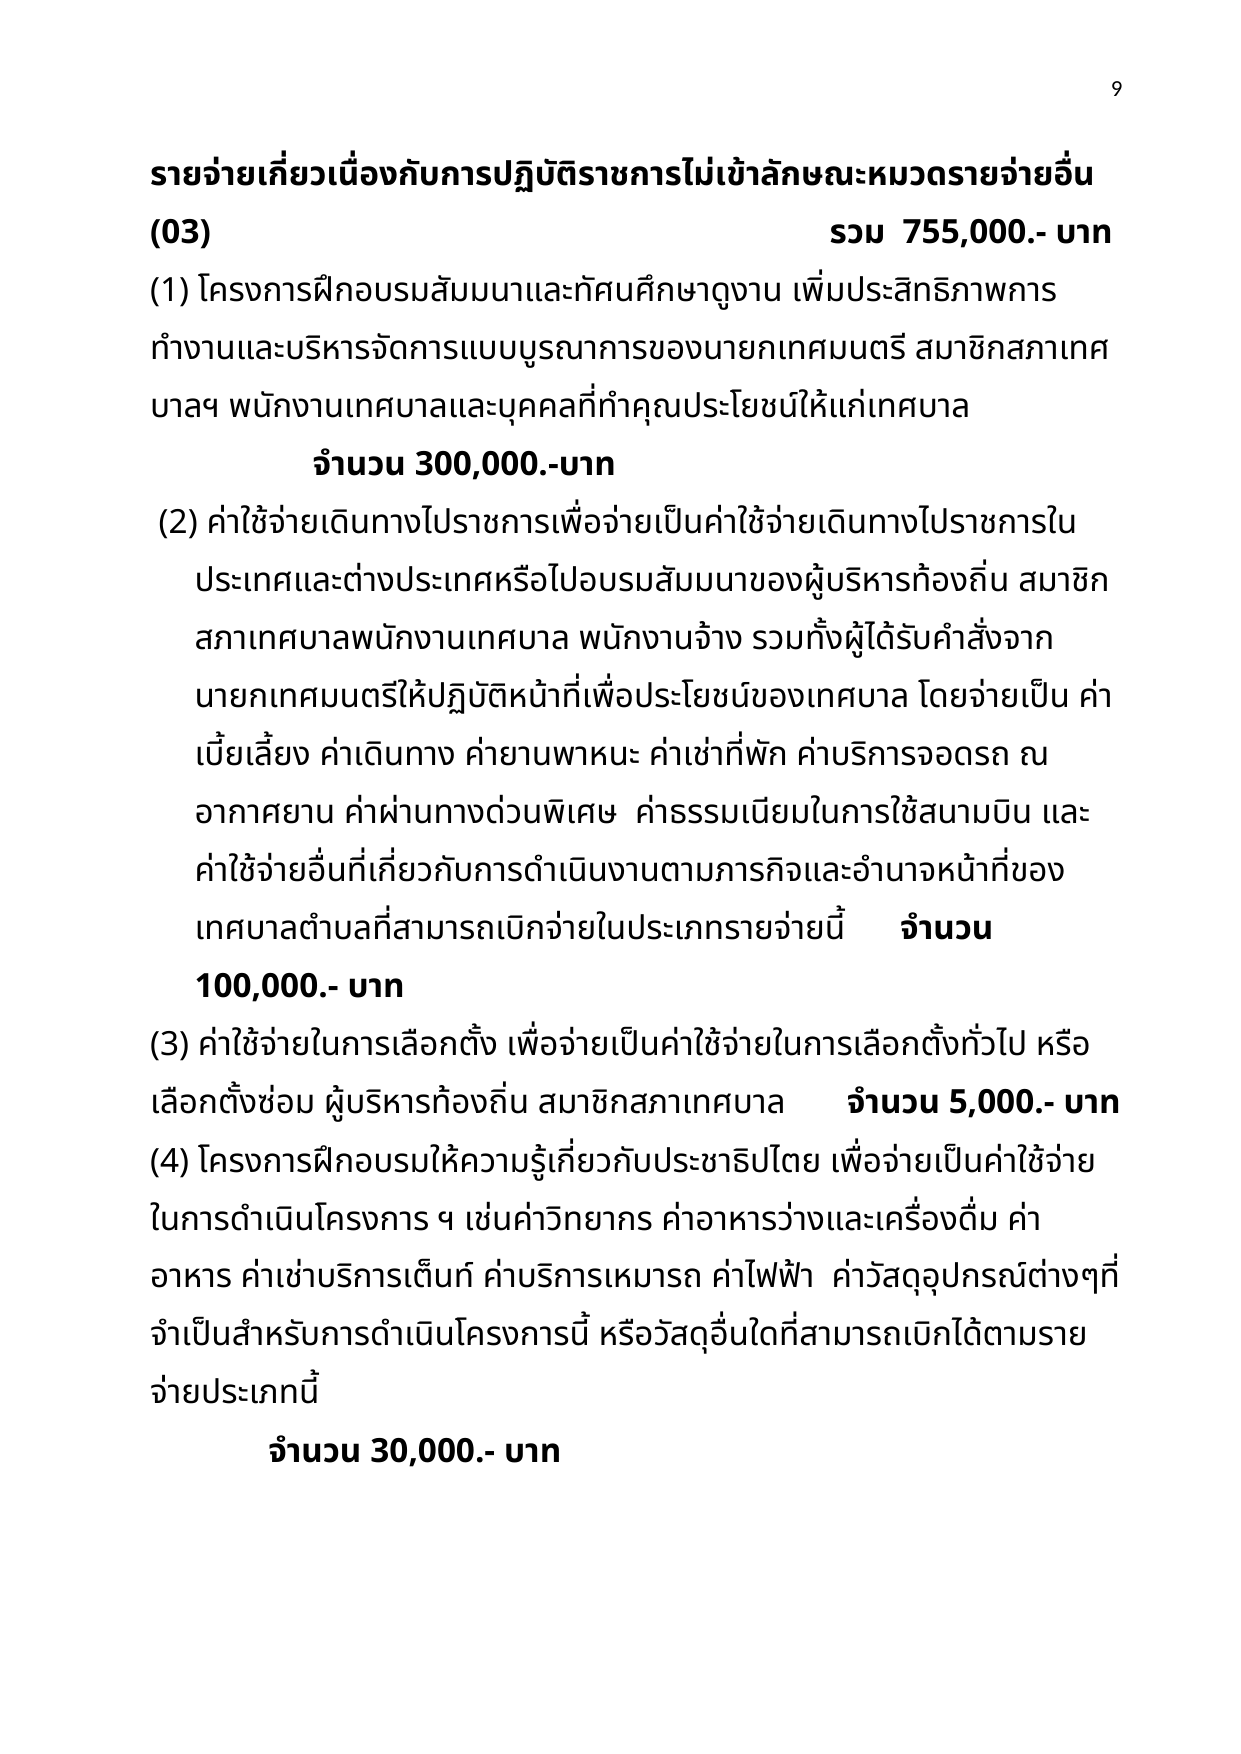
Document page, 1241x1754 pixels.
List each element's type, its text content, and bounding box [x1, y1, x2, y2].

text (2) ค่าใช้จ่ายเดินทางไปราชการเพื่อจ่ายเป็นค่าใช้จ่ายเดินทางไปราชการในประเทศและต่างประเทศหรือไปอบรมสัมมนาของผู้บริหารท้องถิ่น สมาชิกสภาเทศบาลพนักงานเทศบาล พนักงานจ้าง รวมทั้งผู้ได้รับคำสั่งจากนายกเทศมนตรีให้ปฏิบัติหน้าที่เพื่อประโยชน์ของเทศบาล โดยจ่ายเป็น ค่าเบี้ยเลี้ยง ค่าเดินทาง ค่ายานพาหนะ ค่าเช่าที่พัก ค่าบริการจอดรถ ณ อากาศยาน ค่าผ่านทางด่วนพิเศษ ค่าธรรมเนียมในการใช้สนามบิน และค่าใช้จ่ายอื่นที่เกี่ยวกับการดำเนินงานตามภารกิจและอำนาจหน้าที่ของเทศบาลตำบลที่สามารถเบิกจ่ายในประเภทรายจ่ายนี้ จำนวน 100,000.- บาท [150, 498, 1122, 1013]
text รายจ่ายเกี่ยวเนื่องกับการปฏิบัติราชการไม่เข้าลักษณะหมวดรายจ่ายอื่น (03) รวม 755,000.- บาท [150, 150, 1122, 258]
text (1) โครงการฝึกอบรมสัมมนาและทัศนศึกษาดูงาน เพิ่มประสิทธิภาพการทำงานและบริหารจัดการแบบบูรณาการของนายกเทศมนตรี สมาชิกสภาเทศบาลฯ พนักงานเทศบาลและบุคคลที่ทำคุณประโยชน์ให้แก่เทศบาล จำนวน 300,000.-บาท [150, 266, 1122, 491]
text (3) ค่าใช้จ่ายในการเลือกตั้ง เพื่อจ่ายเป็นค่าใช้จ่ายในการเลือกตั้งทั่วไป หรือเลือกตั้งซ่อม ผู้บริหารท้องถิ่น สมาชิกสภาเทศบาล จำนวน 5,000.- บาท [150, 1020, 1122, 1129]
text (4) โครงการฝึกอบรมให้ความรู้เกี่ยวกับประชาธิปไตย เพื่อจ่ายเป็นค่าใช้จ่ายในการดำเนินโครงการ ฯ เช่นค่าวิทยากร ค่าอาหารว่างและเครื่องดื่ม ค่าอาหาร ค่าเช่าบริการเต็นท์ ค่าบริการเหมารถ ค่าไฟฟ้า ค่าวัสดุอุปกรณ์ต่างๆที่จำเป็นสำหรับการดำเนินโครงการนี้ หรือวัสดุอื่นใดที่สามารถเบิกได้ตามรายจ่ายประเภทนี้ จำนวน 30,000.- บาท [150, 1136, 1122, 1477]
